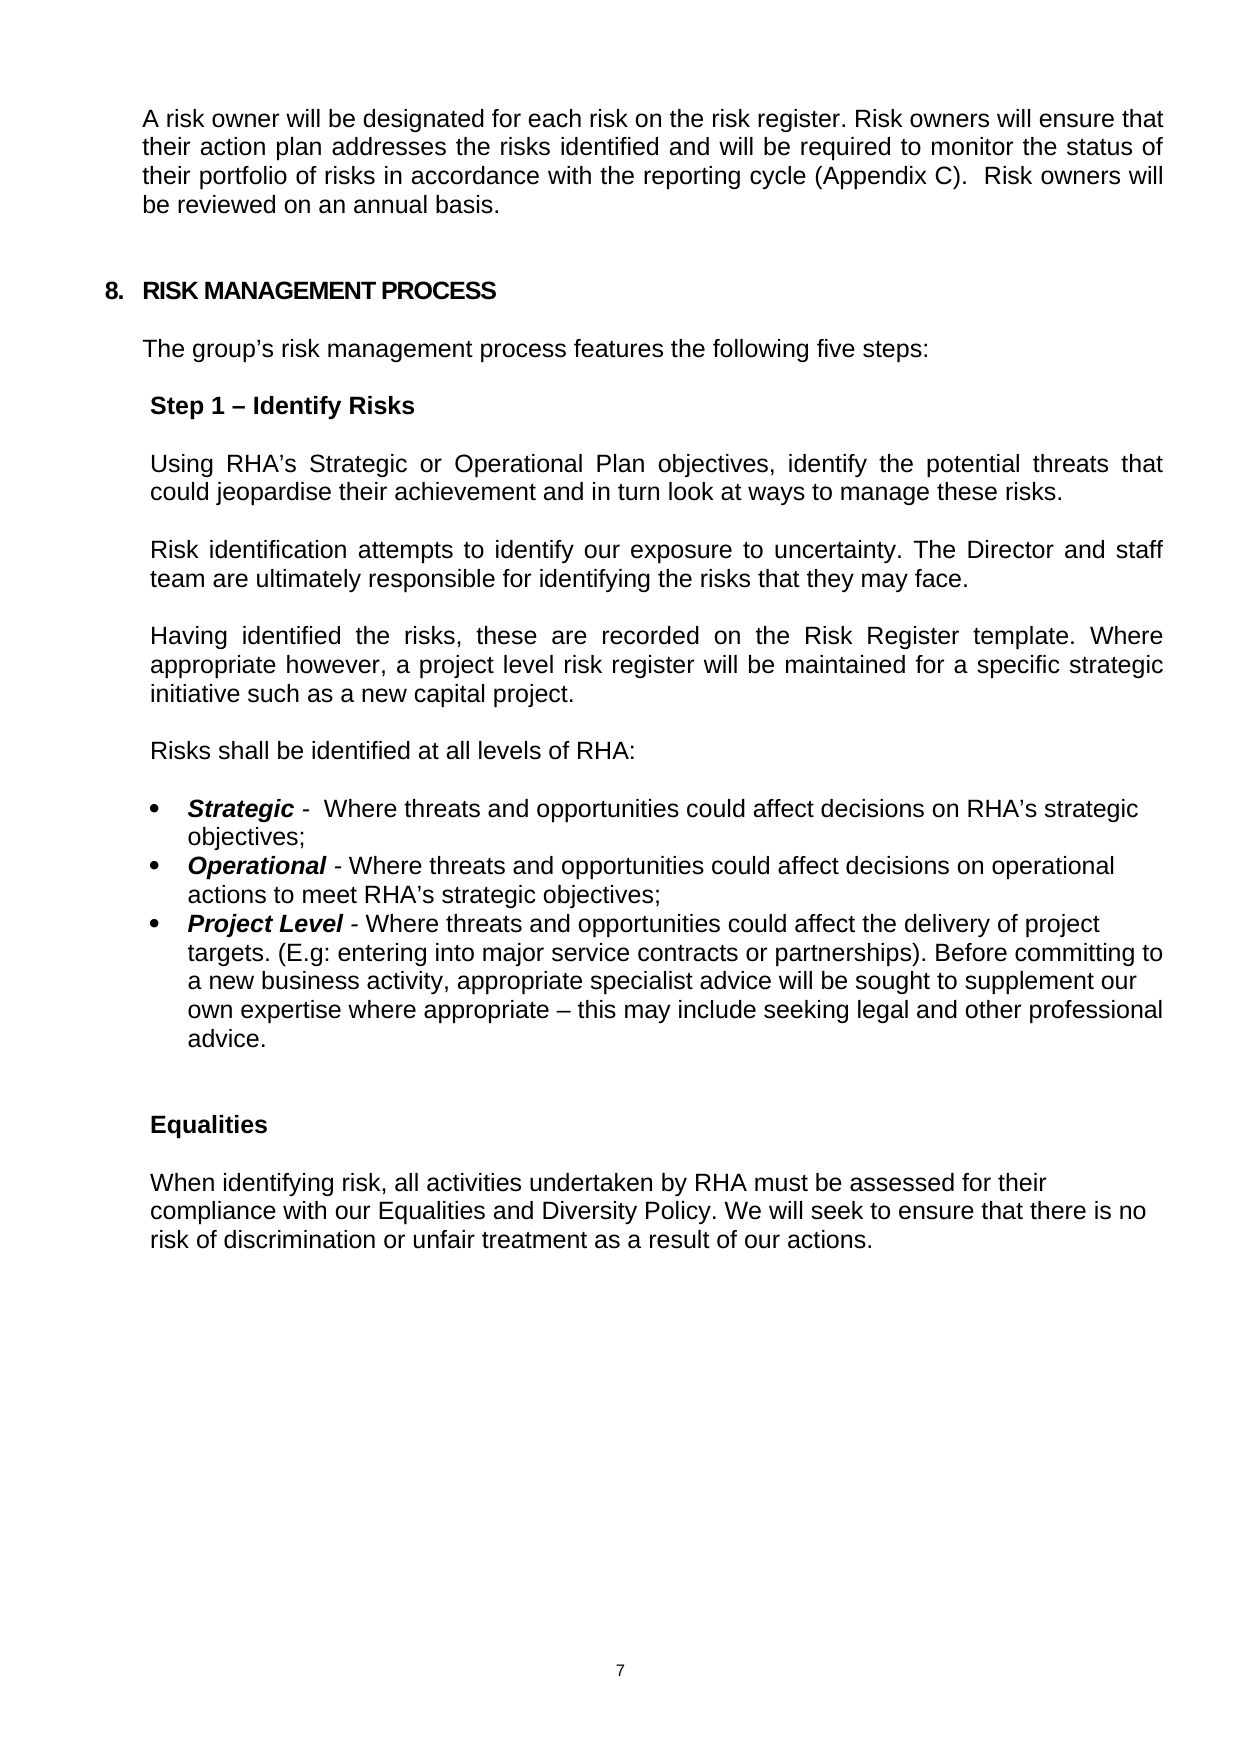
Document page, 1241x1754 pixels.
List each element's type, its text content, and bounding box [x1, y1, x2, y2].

text Using RHA’s Strategic or Operational Plan objectives, identify the potential threats that could jeopardise their achievement and in turn look at ways to manage these risks. [150, 448, 1165, 506]
text Risk identification attempts to identify our exposure to uncertainty. The Director and staff team are ultimately responsible for identifying the risks that they may face. [150, 535, 1165, 592]
text Having identified the risks, these are recorded on the Risk Register template. Where appropriate however, a project level risk register will be maintained for a specific strategic initiative such as a new capital project. [150, 621, 1165, 707]
text The group’s risk management process features the following five steps: [142, 333, 1165, 362]
subtitle RISK MANAGEMENT PROCESS [104, 276, 1165, 305]
text When identifying risk, all activities undertaken by RHA must be assessed for their compliance with our Equalities and Diversity Policy. We will seek to ensure that there is no risk of discrimination or unfair treatment as a result of our actions. [150, 1168, 1171, 1254]
text Step 1 – Identify Risks [75, 391, 1165, 420]
list Strategic - Where threats and opportunities could affect decisions on RHA’s strategic objectives; [150, 793, 1171, 851]
text Equalities [150, 1110, 1171, 1139]
text A risk owner will be designated for each risk on the risk register. Risk owners will ensure that their action plan addresses the risks identified and will be required to monitor the status of their portfolio of risks in accordance with the reporting cycle (Appendix C). Risk owners will be reviewed on an annual basis. [142, 103, 1165, 218]
text Risks shall be identified at all levels of RHA: [150, 736, 1165, 765]
list Project Level - Where threats and opportunities could affect the delivery of project targets. (E.g: entering into major service contracts or partnerships). Before committing to a new business activity, appropriate specialist advice will be sought to supplement our own expertise where appropriate – this may include seeking legal and other professional advice. [150, 909, 1171, 1053]
list Operational - Where threats and opportunities could affect decisions on operational actions to meet RHA’s strategic objectives; [150, 851, 1171, 909]
